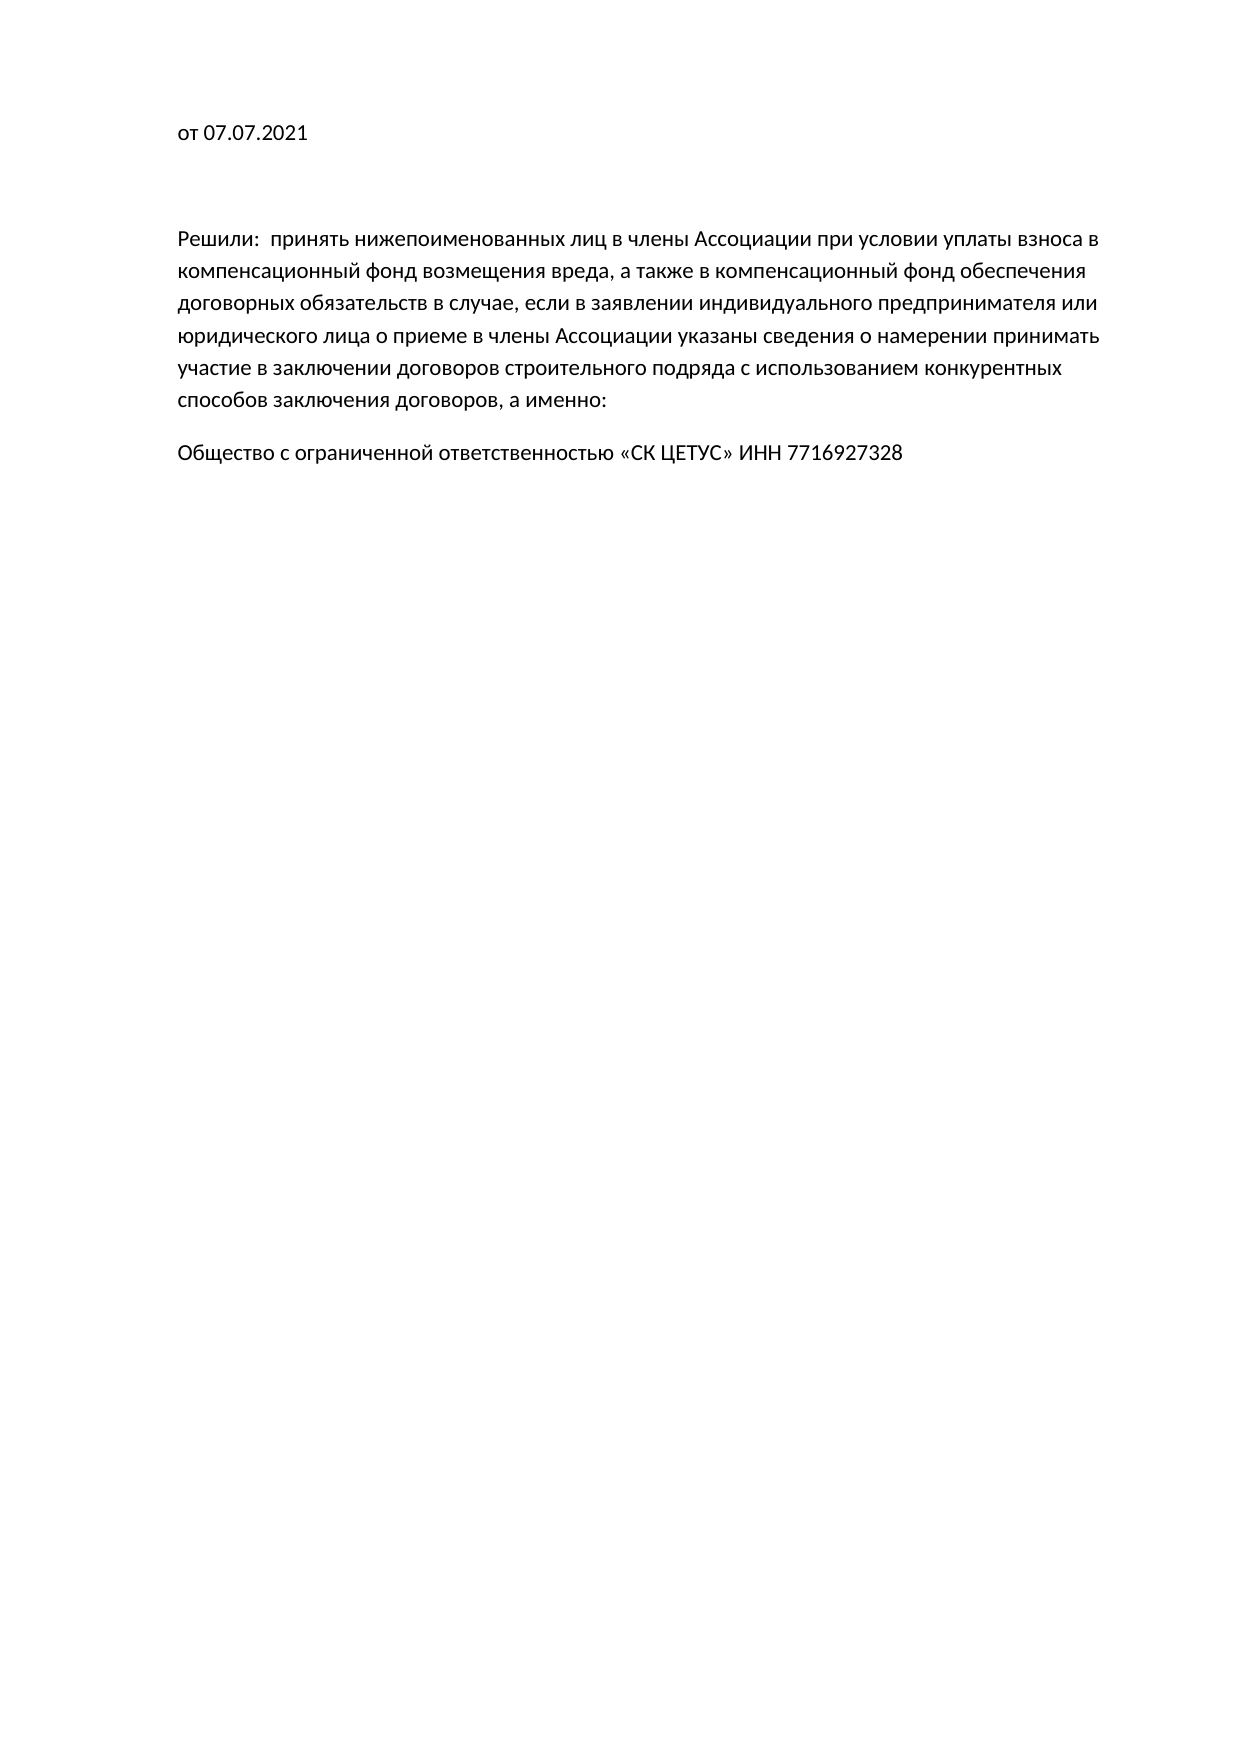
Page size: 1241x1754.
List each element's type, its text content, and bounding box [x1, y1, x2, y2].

text от 07.07.2021 [177, 118, 1152, 146]
text Решили: принять нижепоименованных лиц в члены Ассоциации при условии уплаты взноса в компенсационный фонд возмещения вреда, а также в компенсационный фонд обеспечения договорных обязательств в случае, если в заявлении индивидуального предпринимателя или юридического лица о приеме в члены Ассоциации указаны сведения о намерении принимать участие в заключении договоров строительного подряда с использованием конкурентных способов заключения договоров, а именно: [177, 224, 1152, 413]
text Общество с ограниченной ответственностью «СК ЦЕТУС» ИНН 7716927328 [177, 438, 1152, 466]
